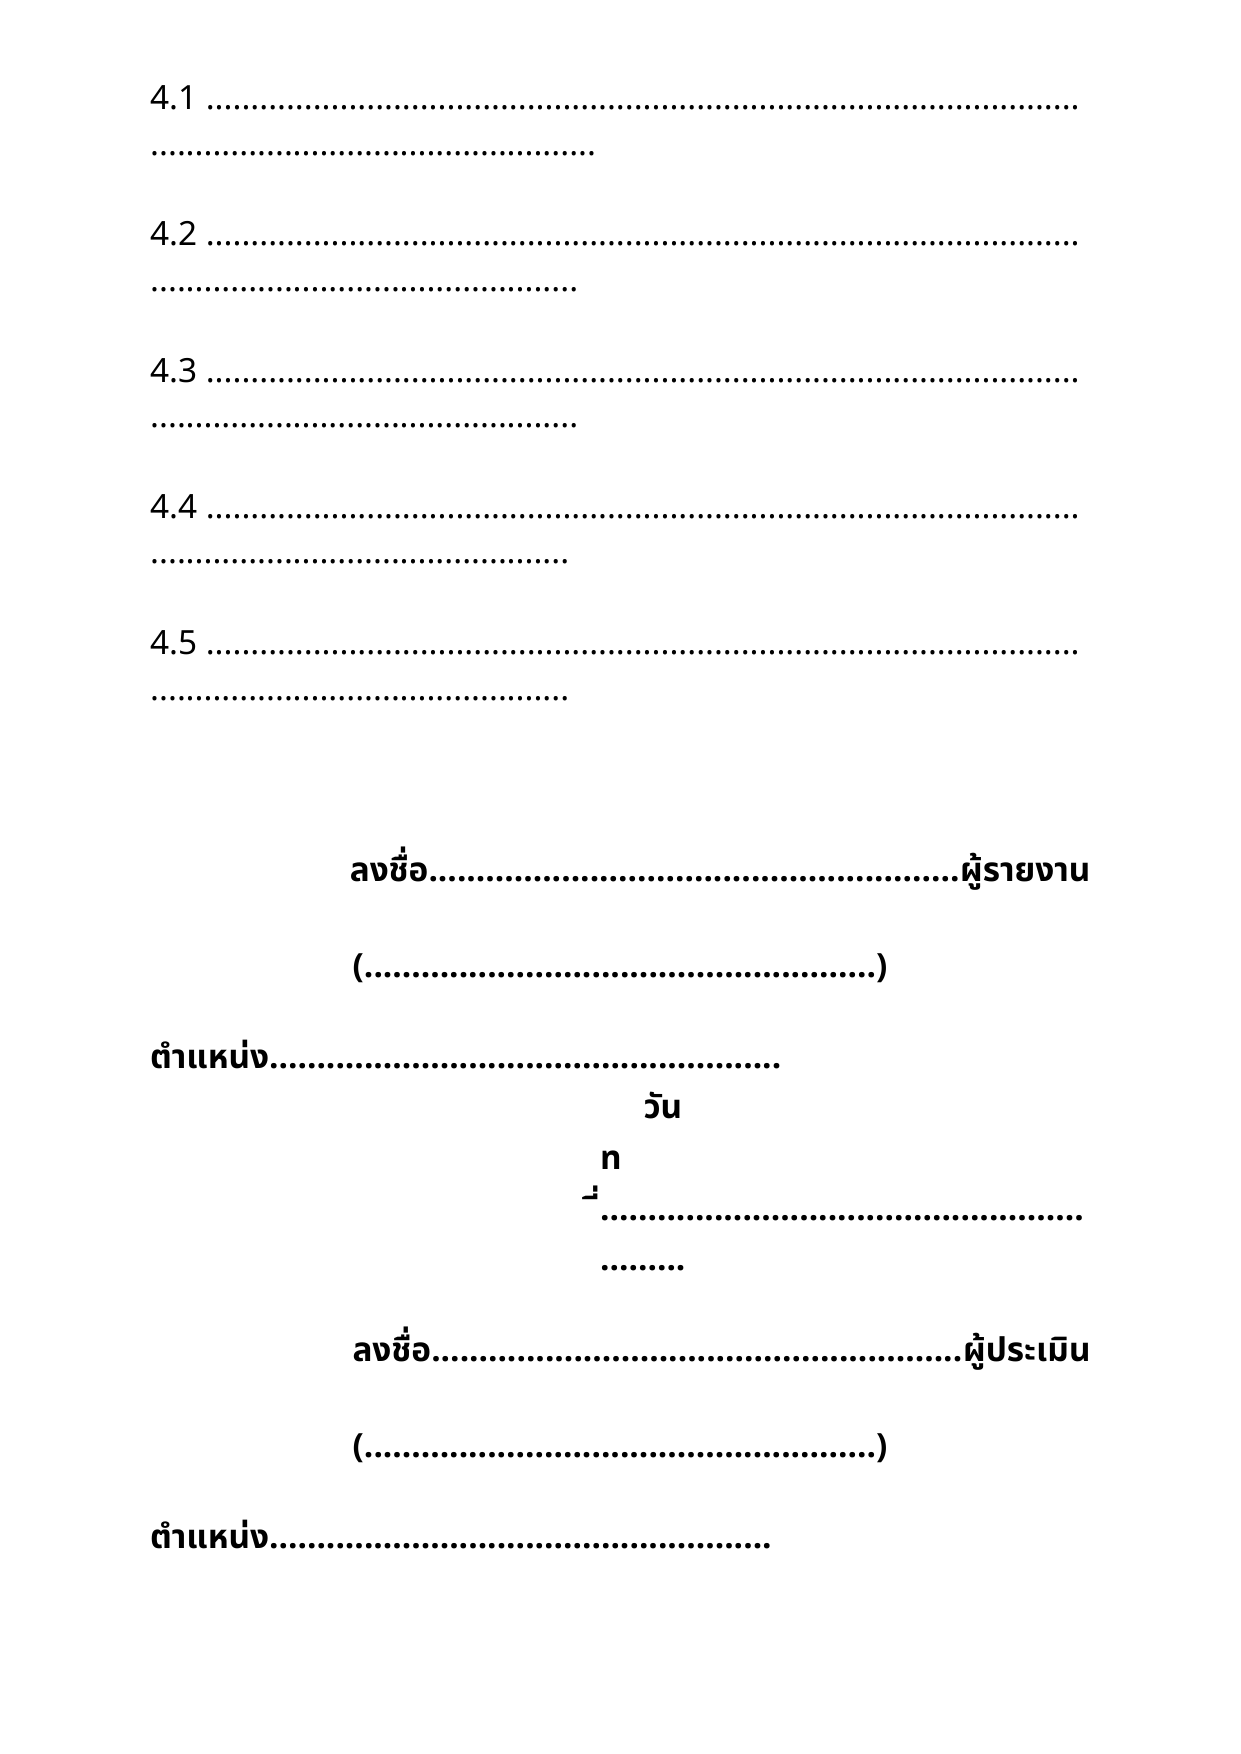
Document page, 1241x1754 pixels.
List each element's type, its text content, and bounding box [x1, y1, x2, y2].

text ตำแหน่ง...................................................... [150, 987, 1090, 1083]
text ตำแหน่ง..................................................... [150, 1467, 1090, 1563]
text (......................................................) [150, 897, 1090, 987]
text 4.3 .................................................................................................................................................. [150, 301, 1090, 437]
text วันที่............................................................ [600, 1083, 1090, 1280]
text (......................................................) [150, 1376, 1090, 1467]
text 4.2 .................................................................................................................................................. [150, 165, 1090, 301]
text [150, 74, 1090, 165]
text 4.5 ................................................................................................................................................. [150, 573, 1090, 710]
text ลงชื่อ........................................................ผู้ประเมิน [150, 1326, 1090, 1376]
text ลงชื่อ........................................................ผู้รายงาน [150, 801, 1090, 897]
text 4.4 ................................................................................................................................................. [150, 437, 1090, 573]
